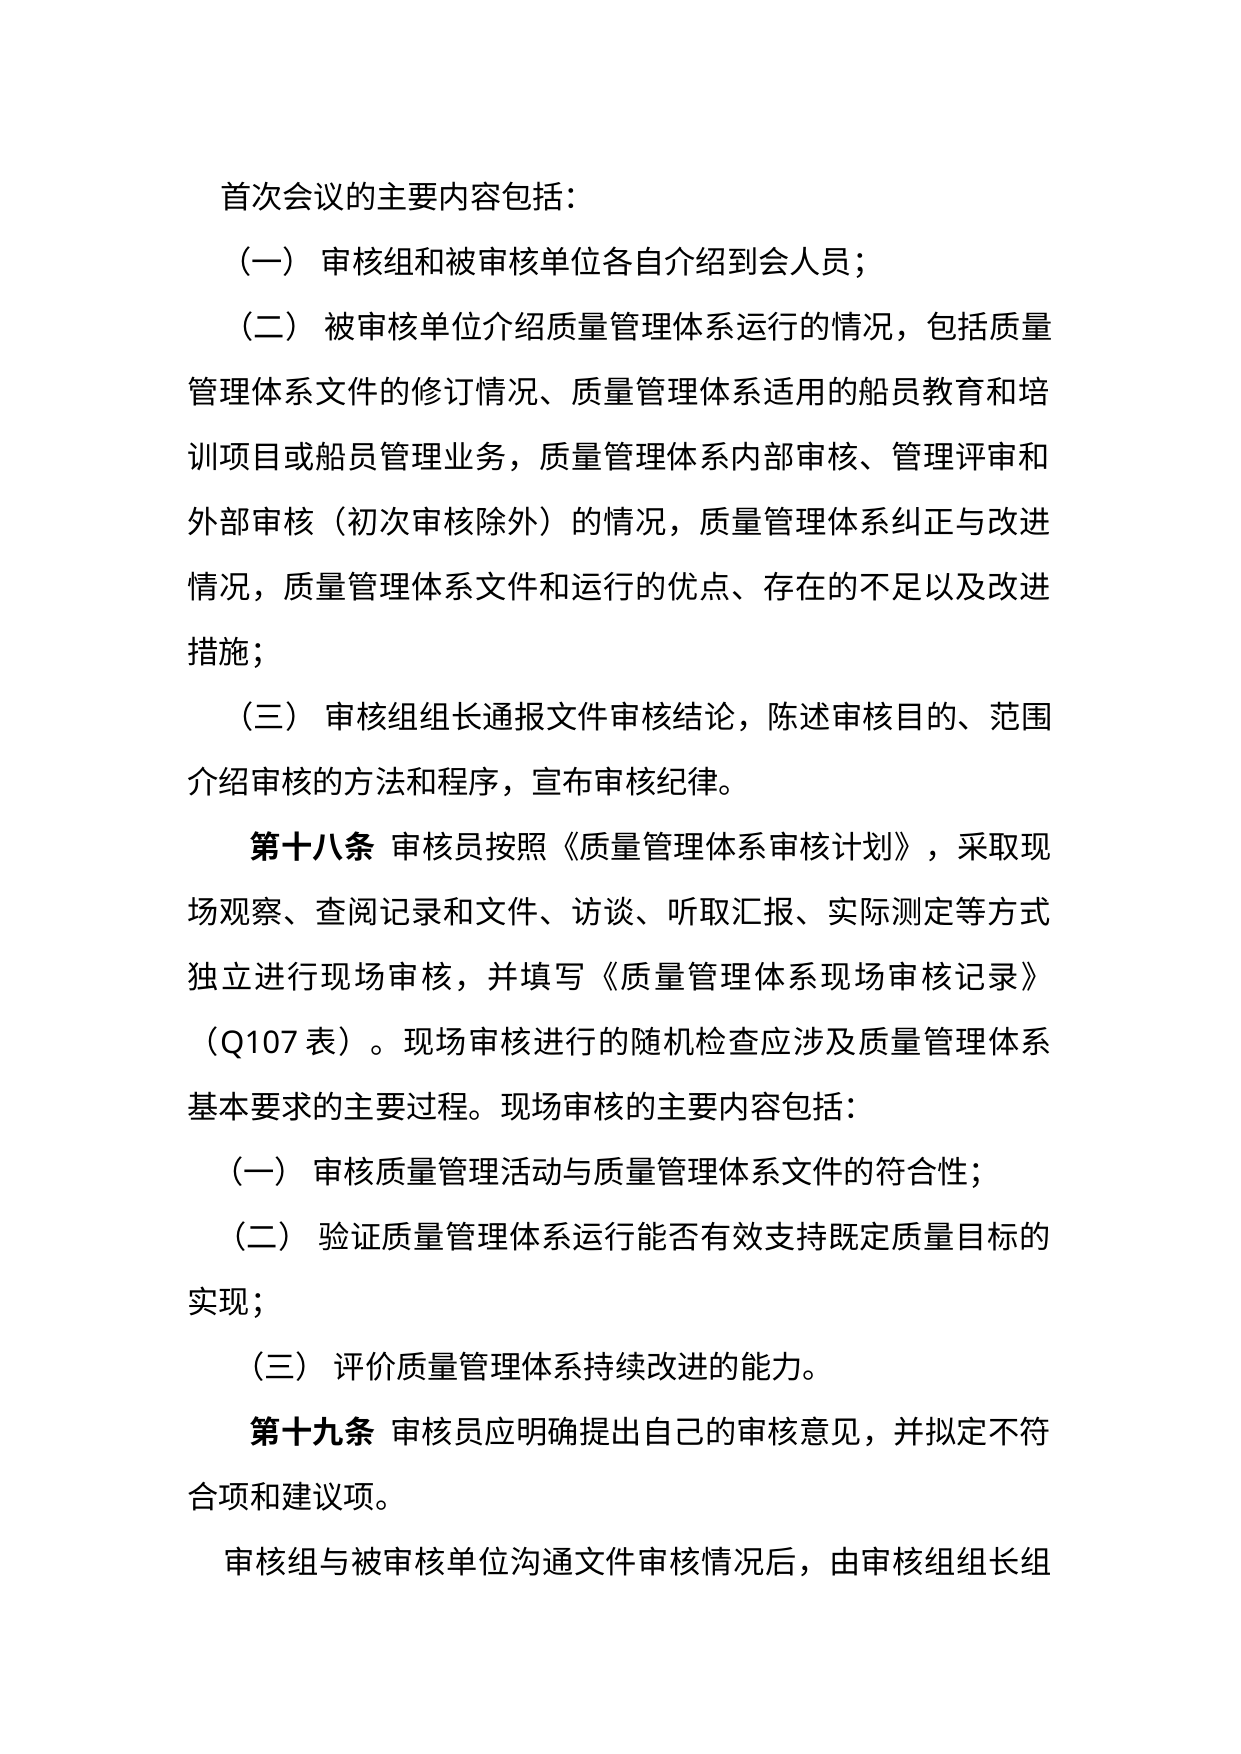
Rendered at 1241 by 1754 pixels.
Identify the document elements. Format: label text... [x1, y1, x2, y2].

text 第十九条 审核员应明确提出自己的审核意见，并拟定不符合项和建议项。 [187, 1397, 1053, 1527]
text （一） 审核组和被审核单位各自介绍到会人员； [187, 227, 1053, 292]
text 第十八条 审核员按照《质量管理体系审核计划》，采取现场观察、查阅记录和文件、访谈、听取汇报、实际测定等方式独立进行现场审核，并填写《质量管理体系现场审核记录》（Q107表）。现场审核进行的随机检查应涉及质量管理体系基本要求的主要过程。现场审核的主要内容包括： [187, 812, 1053, 1137]
text 首次会议的主要内容包括： [187, 162, 1053, 227]
text （二） 验证质量管理体系运行能否有效支持既定质量目标的实现； [187, 1202, 1053, 1332]
text （二） 被审核单位介绍质量管理体系运行的情况，包括质量管理体系文件的修订情况、质量管理体系适用的船员教育和培训项目或船员管理业务，质量管理体系内部审核、管理评审和外部审核（初次审核除外）的情况，质量管理体系纠正与改进情况，质量管理体系文件和运行的优点、存在的不足以及改进措施； [187, 292, 1053, 682]
text （一） 审核质量管理活动与质量管理体系文件的符合性； [187, 1137, 1053, 1202]
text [187, 1527, 1053, 1592]
text （三） 审核组组长通报文件审核结论，陈述审核目的、范围，介绍审核的方法和程序，宣布审核纪律。 [187, 682, 1053, 812]
text （三） 评价质量管理体系持续改进的能力。 [187, 1332, 1053, 1397]
